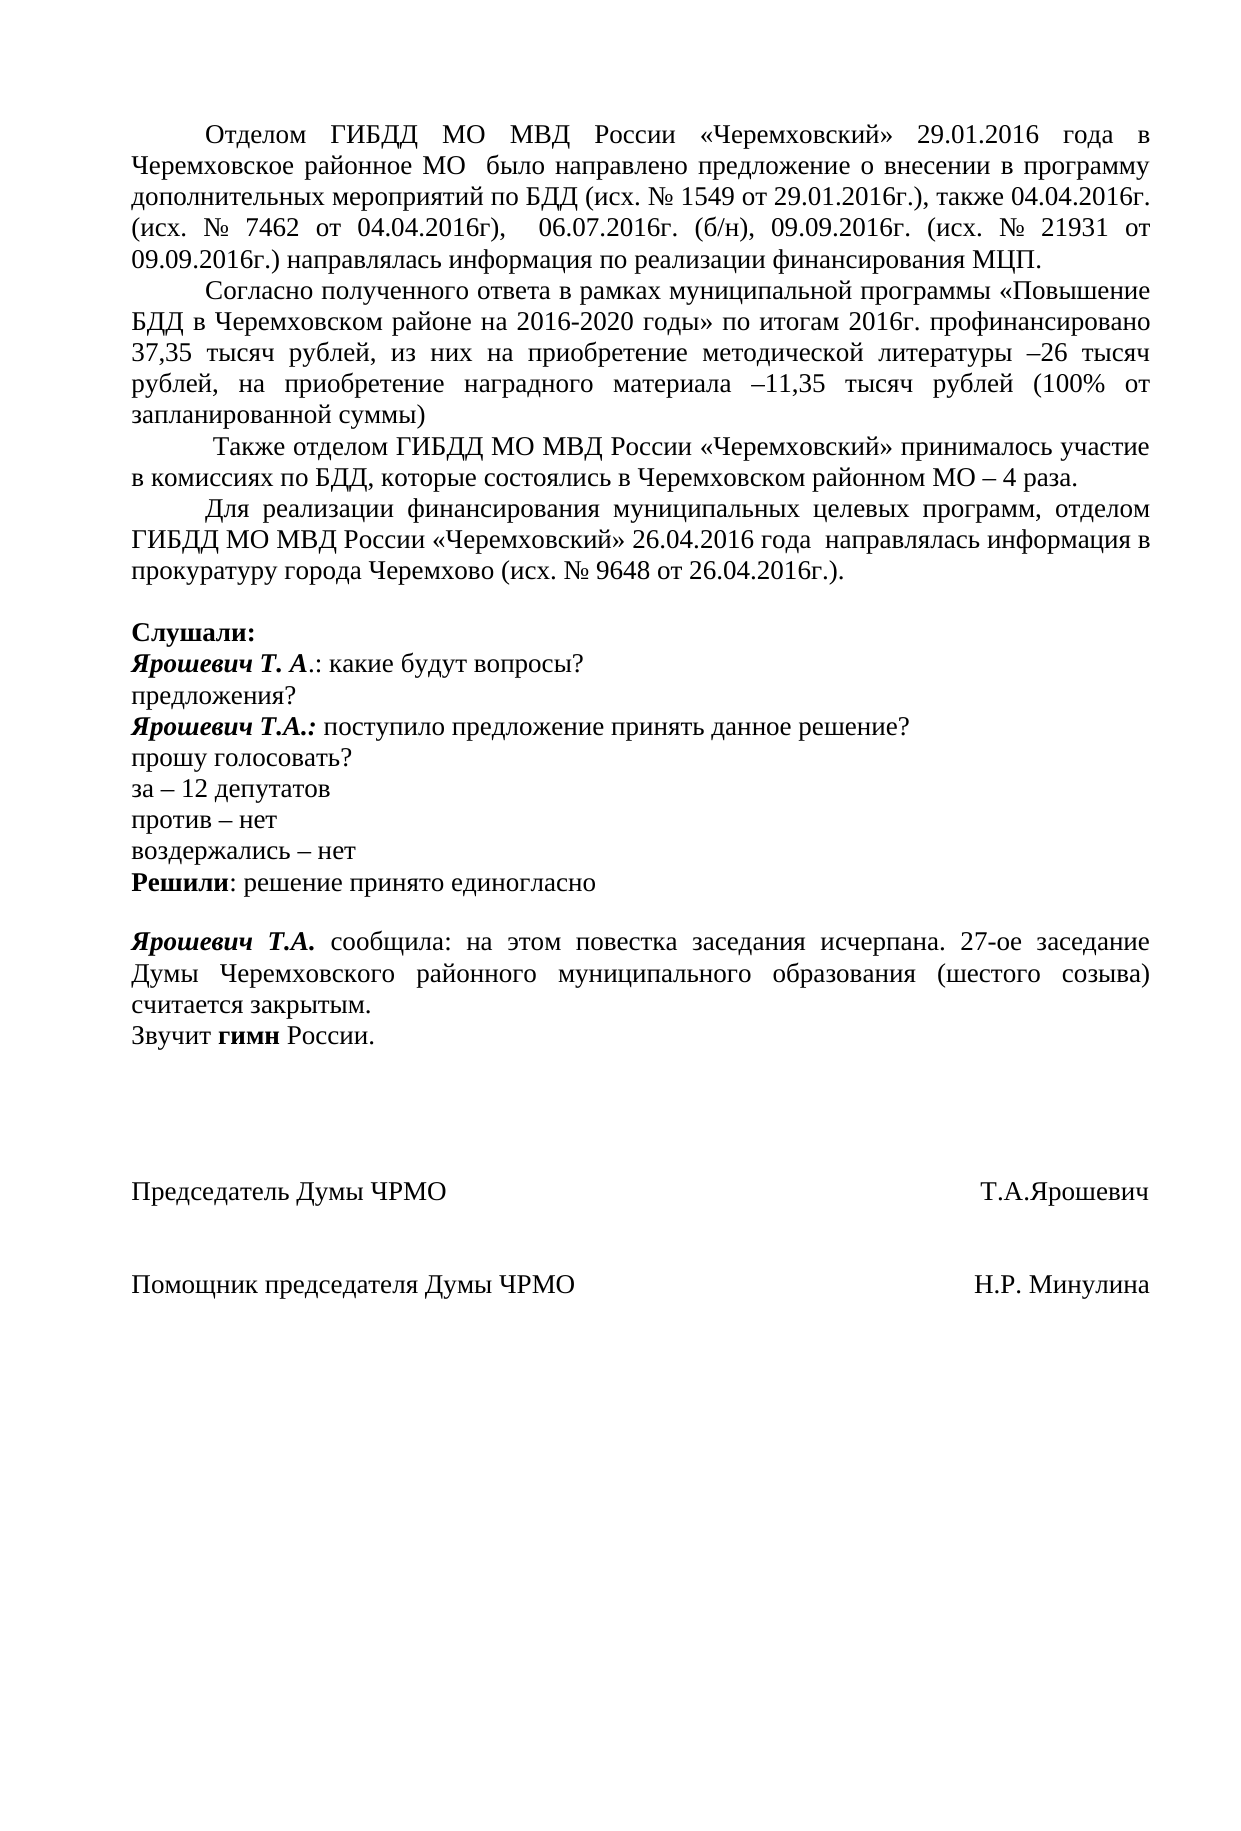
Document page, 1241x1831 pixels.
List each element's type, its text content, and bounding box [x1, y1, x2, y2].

text прошу голосовать? [131, 741, 1152, 772]
text Ярошевич Т. А.: какие будут вопросы? [131, 648, 1152, 679]
text Звучит гимн России. [131, 1019, 1152, 1050]
text против – нет [131, 803, 1152, 834]
text Отделом ГИБДД МО МВД России «Черемховский» 29.01.2016 года в Черемховское районное МО было направлено предложение о внесении в программу дополнительных мероприятий по БДД (исх. № 1549 от 29.01.2016г.), также 04.04.2016г. (исх. № 7462 от 04.04.2016г), 06.07.2016г. (б/н), 09.09.2016г. (исх. № 21931 от 09.09.2016г.) направлялась информация по реализации финансирования МЦП. [131, 118, 1152, 274]
text воздержались – нет [131, 834, 1152, 866]
text Ярошевич Т.А. сообщила: на этом повестка заседания исчерпана. 27-ое заседание Думы Черемховского районного муниципального образования (шестого созыва) считается закрытым. [131, 926, 1152, 1019]
text за – 12 депутатов [131, 772, 1152, 803]
text Председатель Думы ЧРМО Т.А.Ярошевич [131, 1175, 1152, 1206]
text Согласно полученного ответа в рамках муниципальной программы «Повышение БДД в Черемховском районе на 2016-2020 годы» по итогам 2016г. профинансировано 37,35 тысяч рублей, из них на приобретение методической литературы –26 тысяч рублей, на приобретение наградного материала –11,35 тысяч рублей (100% от запланированной суммы) [131, 274, 1152, 429]
text Ярошевич Т.А.: поступило предложение принять данное решение? [131, 710, 1152, 741]
text Также отделом ГИБДД МО МВД России «Черемховский» принималось участие в комиссиях по БДД, которые состоялись в Черемховском районном МО – 4 раза. [131, 429, 1152, 492]
text Для реализации финансирования муниципальных целевых программ, отделом ГИБДД МО МВД России «Черемховский» 26.04.2016 года направлялась информация в прокуратуру города Черемхово (исх. № 9648 от 26.04.2016г.). [131, 492, 1152, 585]
text Решили: решение принято единогласно [131, 866, 1152, 897]
text Помощник председателя Думы ЧРМО Н.Р. Минулина [131, 1268, 1152, 1299]
text предложения? [131, 679, 1152, 710]
text Слушали: [131, 616, 1152, 648]
